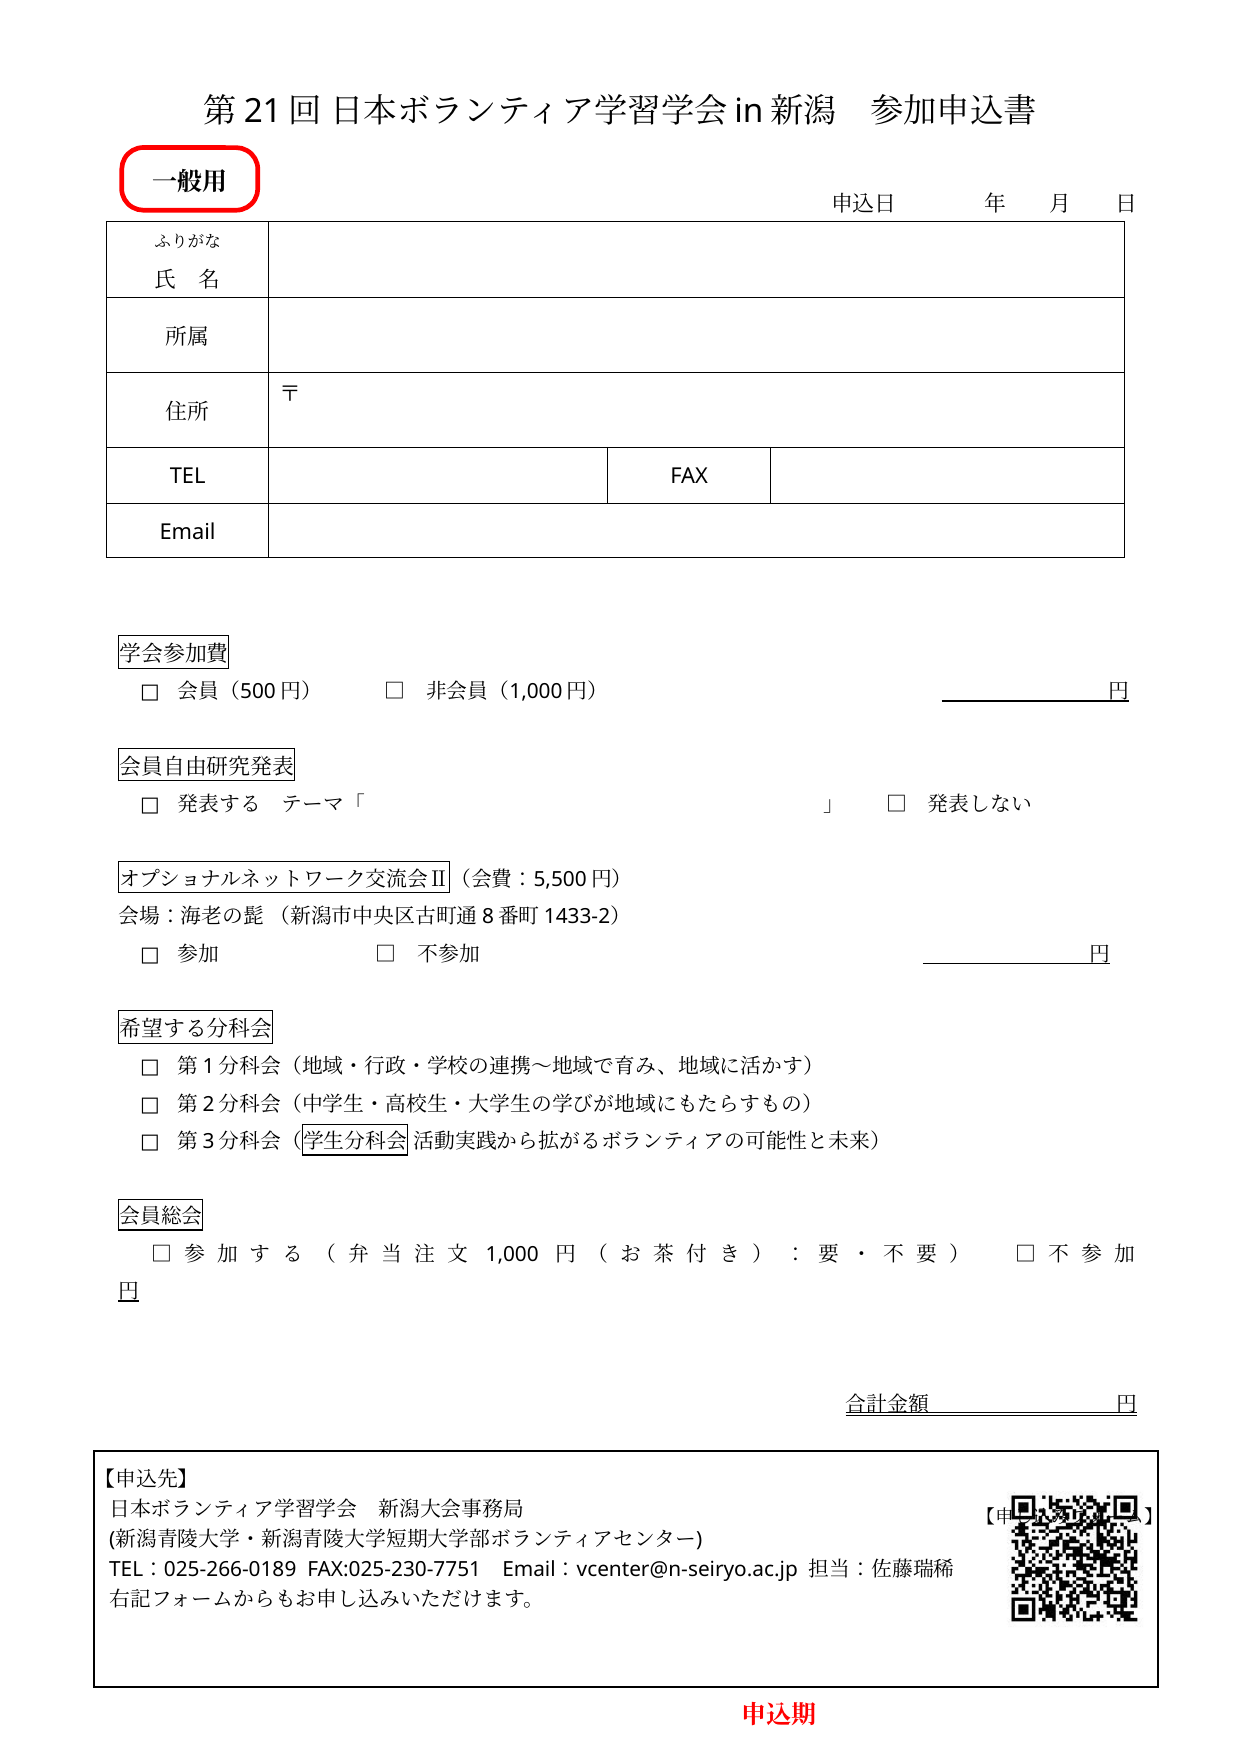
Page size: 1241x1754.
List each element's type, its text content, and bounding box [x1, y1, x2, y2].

text 合計金額 円 [118, 1383, 1137, 1421]
text 会場：海老の髭 （新潟市中央区古町通8番町1433-2） [118, 896, 1167, 933]
list 会員（500円） □ 非会員（1,000円） 円 [140, 671, 1137, 708]
picture [998, 1482, 1150, 1635]
text 申込日 年 月 日 [118, 183, 1137, 221]
table_cell TEL [107, 448, 268, 503]
list 発表する テーマ「 」 □ 発表しない [140, 783, 1137, 821]
text 会員自由研究発表 [118, 746, 1137, 783]
text □参加する（弁当注文1,000円（お茶付き）：要・不要） □不参加 円 [118, 1233, 1137, 1308]
list 第2分科会（中学生・高校生・大学生の学びが地域にもたらすもの） [140, 1083, 1108, 1121]
table_cell [269, 298, 1124, 372]
text 希望する分科会 [118, 1008, 1137, 1046]
table_header ふりがな 氏 名 [107, 222, 268, 297]
text 第21回 日本ボランティア学習学会in新潟 参加申込書 [103, 71, 1137, 146]
table_header [269, 222, 1124, 297]
list 第3分科会（学生分科会 活動実践から拡がるボランティアの可能性と未来） [140, 1121, 1137, 1158]
text 会員総会 [118, 1196, 1137, 1233]
text オプショナルネットワーク交流会Ⅱ（会費：5,500円） [118, 858, 1167, 896]
list 参加 □ 不参加 円 [140, 933, 1137, 971]
table_cell Email [107, 504, 268, 557]
list 第1分科会（地域・行政・学校の連携～地域で育み、地域に活かす） [140, 1046, 1137, 1083]
table_cell FAX [608, 448, 770, 503]
table_cell 〒 [269, 373, 1124, 447]
text 学会参加費 [118, 633, 1137, 671]
table_cell 住所 [107, 373, 268, 447]
table_cell 所属 [107, 298, 268, 372]
table_cell [771, 448, 1124, 503]
table_cell [269, 448, 607, 503]
table_cell [269, 504, 1124, 557]
